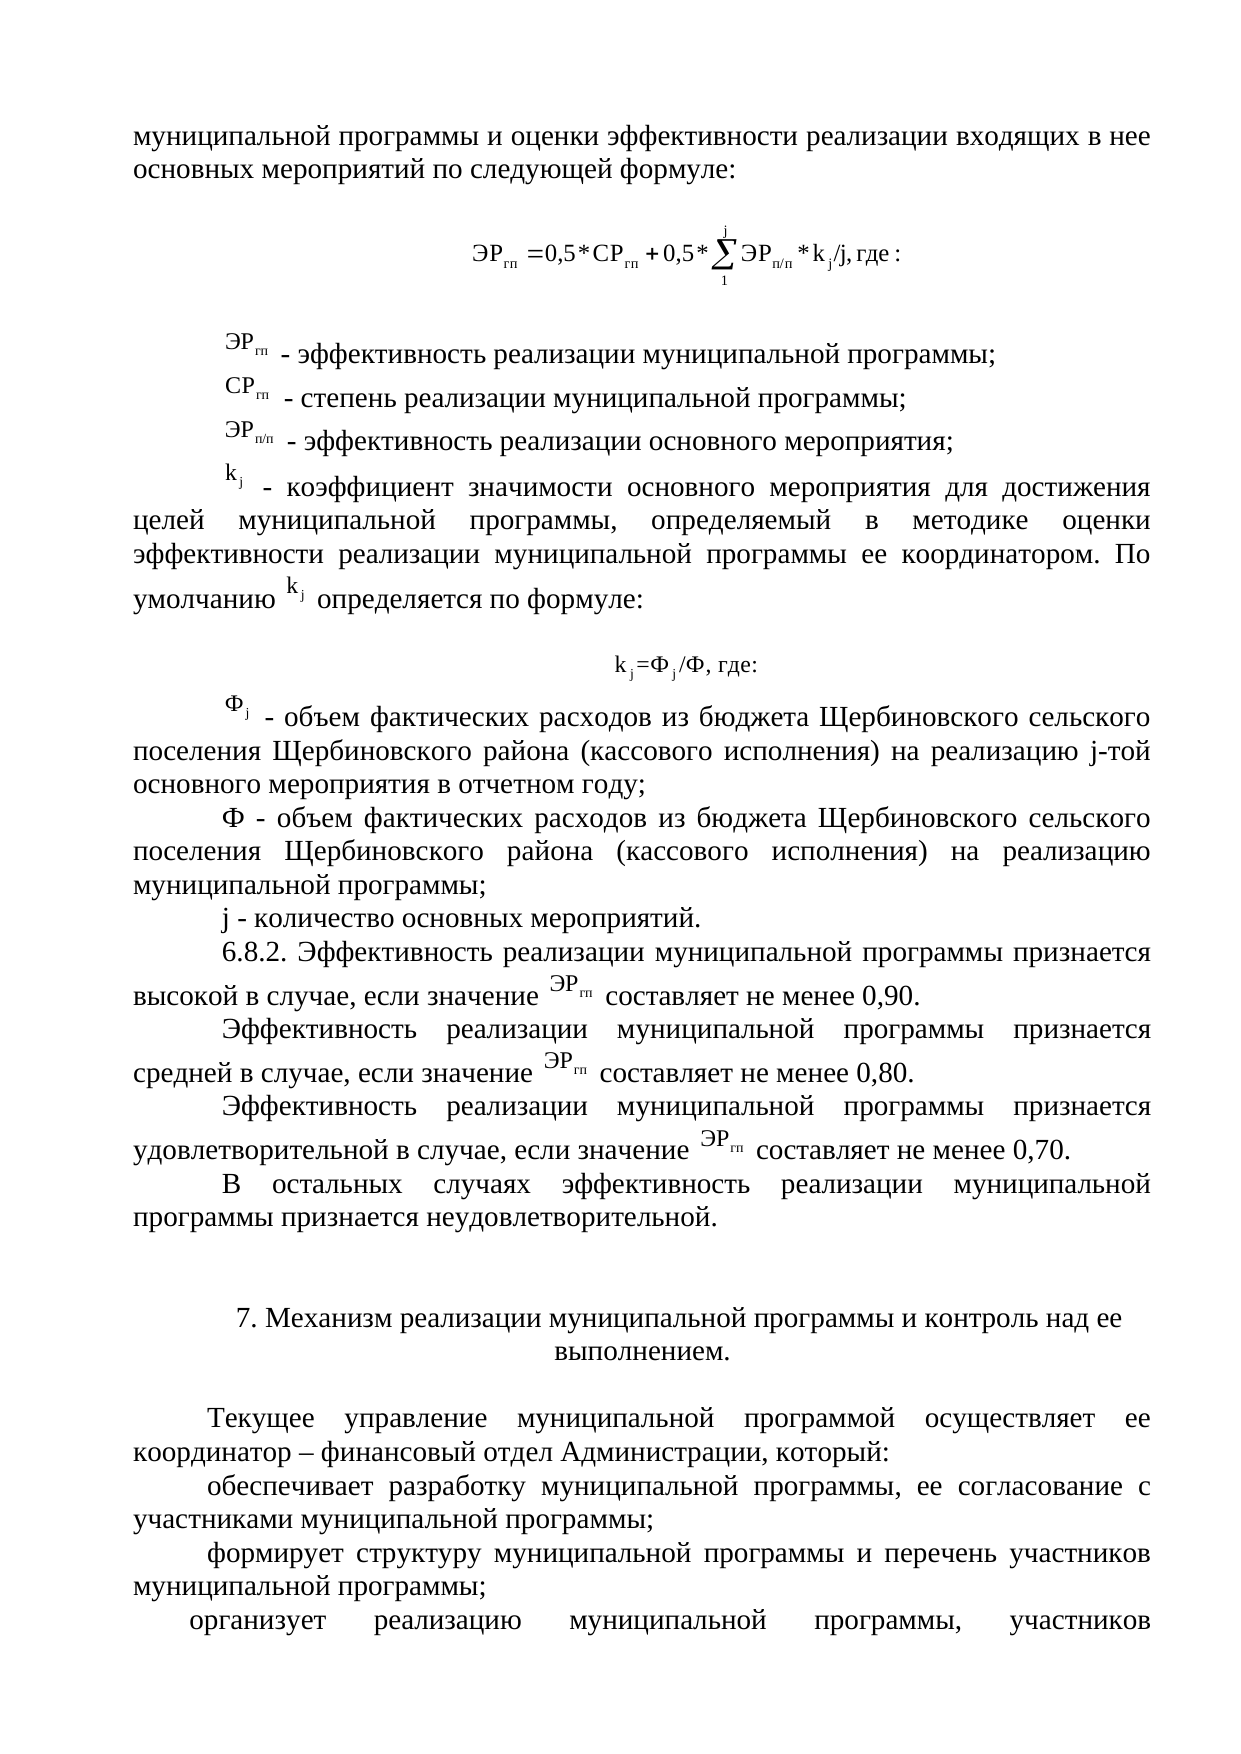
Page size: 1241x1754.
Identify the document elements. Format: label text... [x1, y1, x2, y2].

text обеспечивает разработку муниципальной программы, ее согласование с участниками муниципальной программы; [133, 1468, 1152, 1535]
text - объем фактических расходов из бюджета Щербиновского сельского поселения Щербиновского района (кассового исполнения) на реализацию j-той основного мероприятия в отчетном году; [133, 687, 1152, 800]
text В остальных случаях эффективность реализации муниципальной программы признается неудовлетворительной. [133, 1166, 1152, 1233]
text - коэффициент значимости основного мероприятия для достижения целей муниципальной программы, определяемый в методике оценки эффективности реализации муниципальной программы ее координатором. По умолчанию определяется по формуле: [133, 457, 1152, 615]
text 6.8.2. Эффективность реализации муниципальной программы признается высокой в случае, если значение составляет не менее 0,90. [133, 934, 1152, 1011]
text формирует структуру муниципальной программы и перечень участников муниципальной программы; [133, 1535, 1152, 1602]
text Текущее управление муниципальной программой осуществляет ее координатор – финансовый отдел Администрации, который: [133, 1401, 1152, 1468]
text Ф - объем фактических расходов из бюджета Щербиновского сельского поселения Щербиновского района (кассового исполнения) на реализацию муниципальной программы; [133, 800, 1152, 900]
text - степень реализации муниципальной программы; [133, 369, 1152, 413]
text j - количество основных мероприятий. [133, 900, 1152, 934]
text 7. Механизм реализации муниципальной программы и контроль над ее выполнением. [133, 1300, 1152, 1367]
text Эффективность реализации муниципальной программы признается средней в случае, если значение составляет не менее 0,80. [133, 1011, 1152, 1088]
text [133, 1602, 1152, 1635]
text Эффективность реализации муниципальной программы признается удовлетворительной в случае, если значение составляет не менее 0,70. [133, 1088, 1152, 1166]
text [133, 118, 1152, 185]
text - эффективность реализации муниципальной программы; [133, 326, 1152, 369]
text - эффективность реализации основного мероприятия; [133, 413, 1152, 457]
